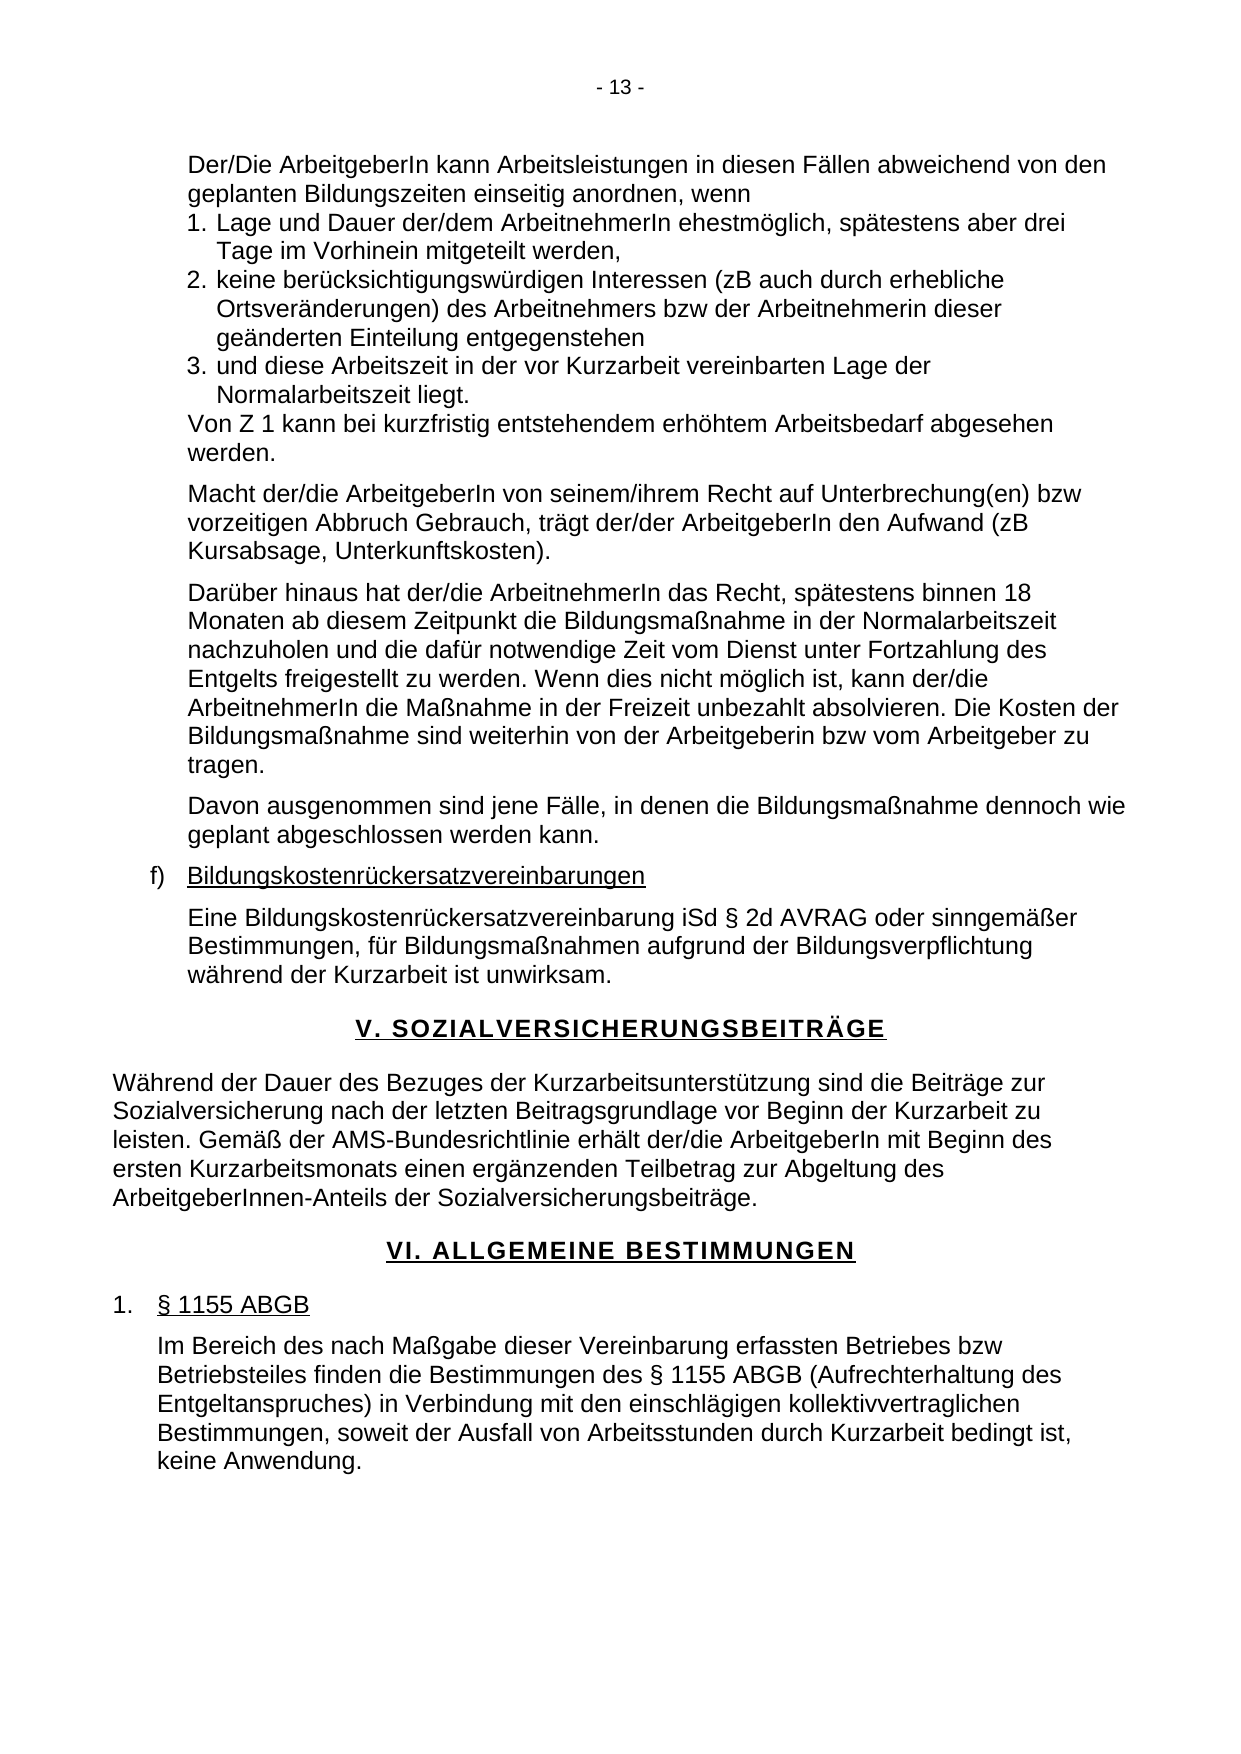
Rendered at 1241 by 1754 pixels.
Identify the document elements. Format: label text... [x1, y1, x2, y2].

list Der/Die ArbeitgeberIn kann Arbeitsleistungen in diesen Fällen abweichend von den geplanten Bildungszeiten einseitig anordnen, wenn [187, 150, 1128, 207]
list Bildungskostenrückersatzvereinbarungen [150, 861, 1128, 890]
list Eine Bildungskostenrückersatzvereinbarung iSd § 2d AVRAG oder sinngemäßer Bestimmungen, für Bildungsmaßnahmen aufgrund der Bildungsverpflichtung während der Kurzarbeit ist unwirksam. [187, 902, 1128, 989]
list Darüber hinaus hat der/die ArbeitnehmerIn das Recht, spätestens binnen 18 Monaten ab diesem Zeitpunkt die Bildungsmaßnahme in der Normalarbeitszeit nachzuholen und die dafür notwendige Zeit vom Dienst unter Fortzahlung des Entgelts freigestellt zu werden. Wenn dies nicht möglich ist, kann der/die ArbeitnehmerIn die Maßnahme in der Freizeit unbezahlt absolvieren. Die Kosten der Bildungsmaßnahme sind weiterhin von der Arbeitgeberin bzw vom Arbeitgeber zu tragen. [187, 577, 1128, 779]
list Von Z 1 kann bei kurzfristig entstehendem erhöhtem Arbeitsbedarf abgesehen werden. [187, 409, 1128, 466]
list Davon ausgenommen sind jene Fälle, in denen die Bildungsmaßnahme dennoch wie geplant abgeschlossen werden kann. [187, 791, 1128, 849]
text V. SOZIALVERSICHERUNGSBEITRÄGE [112, 1014, 1128, 1042]
text 3. und diese Arbeitszeit in der vor Kurzarbeit vereinbarten Lage der Normalarbeitszeit liegt. [186, 351, 1128, 409]
text 2. keine berücksichtigungswürdigen Interessen (zB auch durch erhebliche Ortsveränderungen) des Arbeitnehmers bzw der Arbeitnehmerin dieser geänderten Einteilung entgegenstehen [186, 265, 1128, 351]
text Im Bereich des nach Maßgabe dieser Vereinbarung erfassten Betriebes bzw Betriebsteiles finden die Bestimmungen des § 1155 ABGB (Aufrechterhaltung des Entgeltanspruches) in Verbindung mit den einschlägigen kollektivvertraglichen Bestimmungen, soweit der Ausfall von Arbeitsstunden durch Kurzarbeit bedingt ist, keine Anwendung. [157, 1331, 1128, 1475]
list Macht der/die ArbeitgeberIn von seinem/ihrem Recht auf Unterbrechung(en) bzw vorzeitigen Abbruch Gebrauch, trägt der/der ArbeitgeberIn den Aufwand (zB Kursabsage, Unterkunftskosten). [187, 479, 1128, 565]
text 1. § 1155 ABGB [112, 1290, 1128, 1319]
text 1. Lage und Dauer der/dem ArbeitnehmerIn ehestmöglich, spätestens aber drei Tage im Vorhinein mitgeteilt werden, [186, 207, 1128, 265]
text Während der Dauer des Bezuges der Kurzarbeitsunterstützung sind die Beiträge zur Sozialversicherung nach der letzten Beitragsgrundlage vor Beginn der Kurzarbeit zu leisten. Gemäß der AMS-Bundesrichtlinie erhält der/die ArbeitgeberIn mit Beginn des ersten Kurzarbeitsmonats einen ergänzenden Teilbetrag zur Abgeltung des ArbeitgeberInnen-Anteils der Sozialversicherungsbeiträge. [112, 1067, 1128, 1211]
text VI. ALLGEMEINE BESTIMMUNGEN [112, 1236, 1128, 1265]
